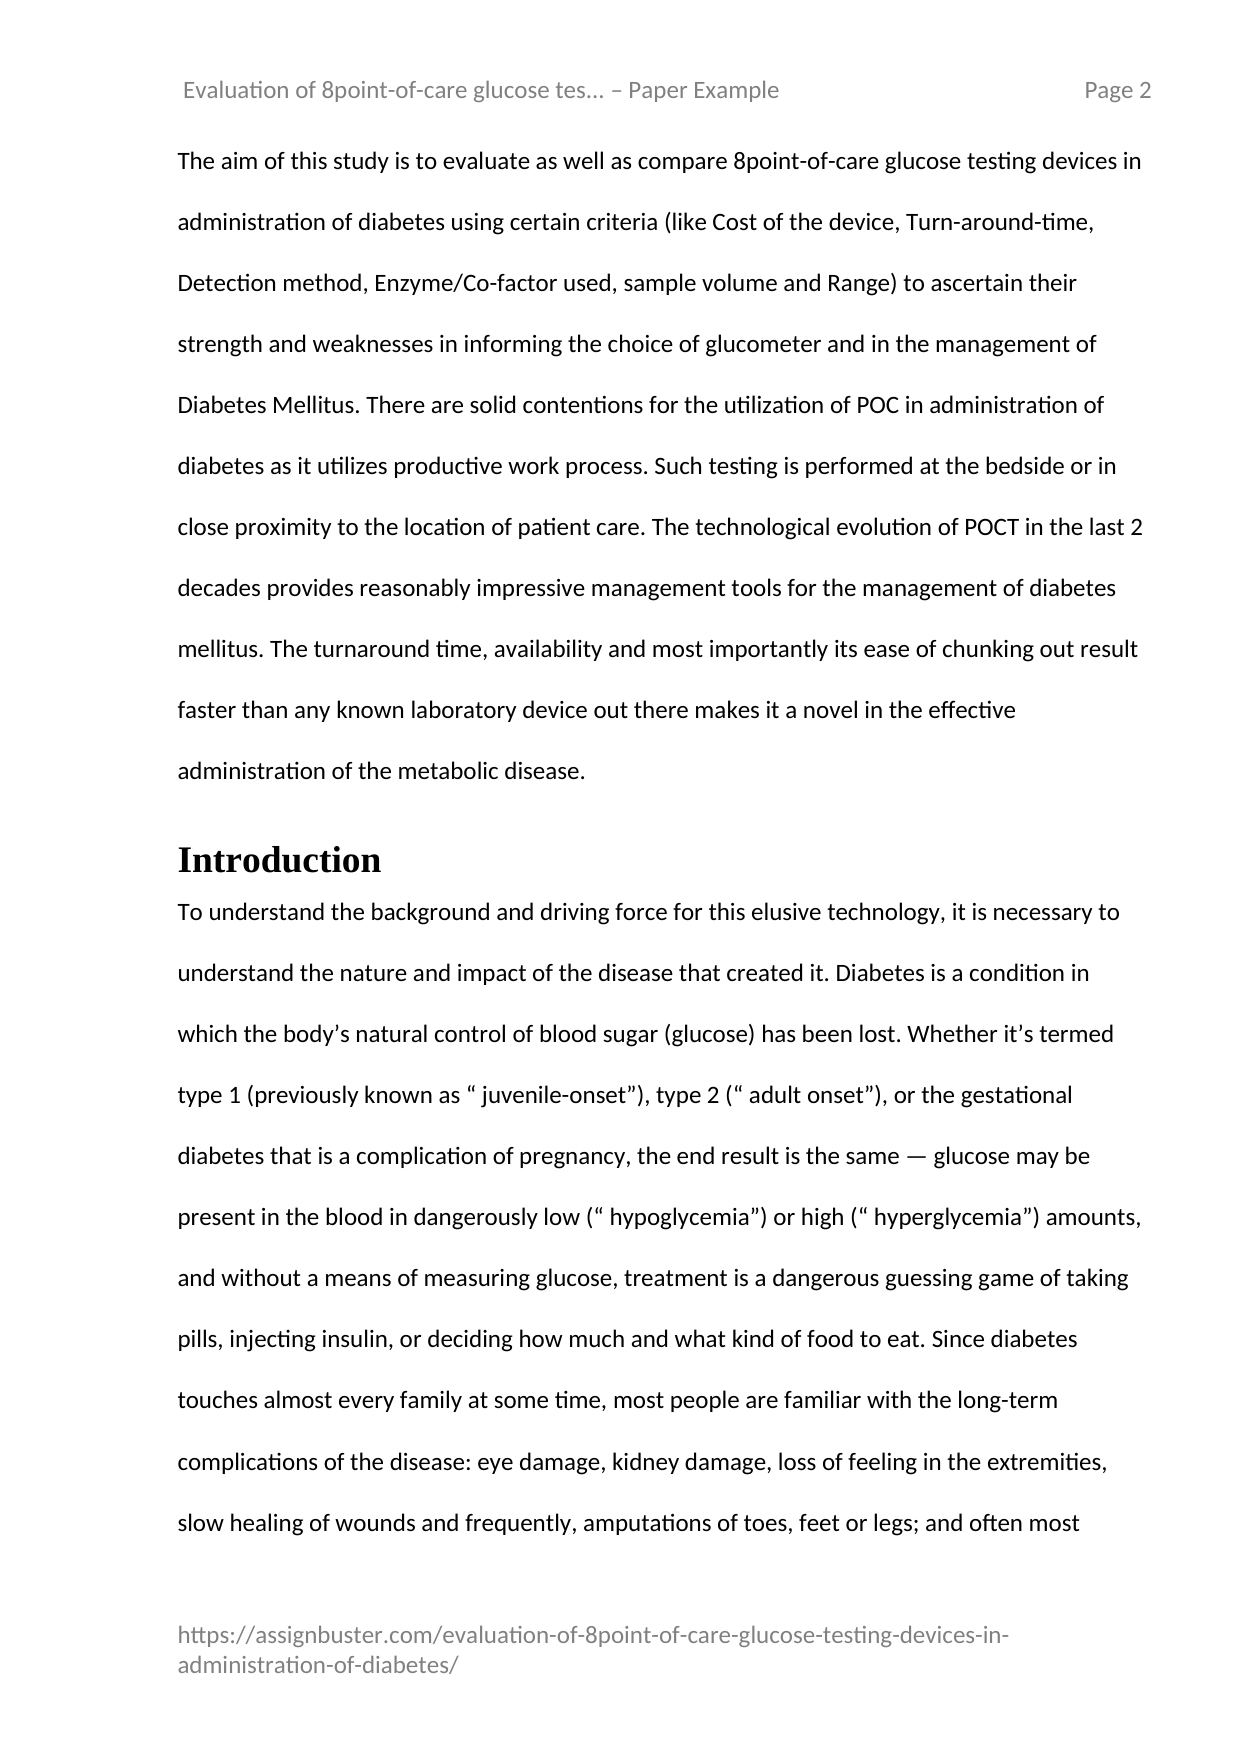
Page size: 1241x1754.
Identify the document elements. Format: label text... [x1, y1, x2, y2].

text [177, 896, 1152, 1537]
subtitle Introduction [177, 837, 1152, 880]
text The aim of this study is to evaluate as well as compare 8point-of-care glucose testing devices in administration of diabetes using certain criteria (like Cost of the device, Turn-around-time, Detection method, Enzyme/Co-factor used, sample volume and Range) to ascertain their strength and weaknesses in informing the choice of glucometer and in the management of Diabetes Mellitus. There are solid contentions for the utilization of POC in administration of diabetes as it utilizes productive work process. Such testing is performed at the bedside or in close proximity to the location of patient care. The technological evolution of POCT in the last 2 decades provides reasonably impressive management tools for the management of diabetes mellitus. The turnaround time, availability and most importantly its ease of chunking out result faster than any known laboratory device out there makes it a novel in the effective administration of the metabolic disease. [177, 145, 1152, 786]
